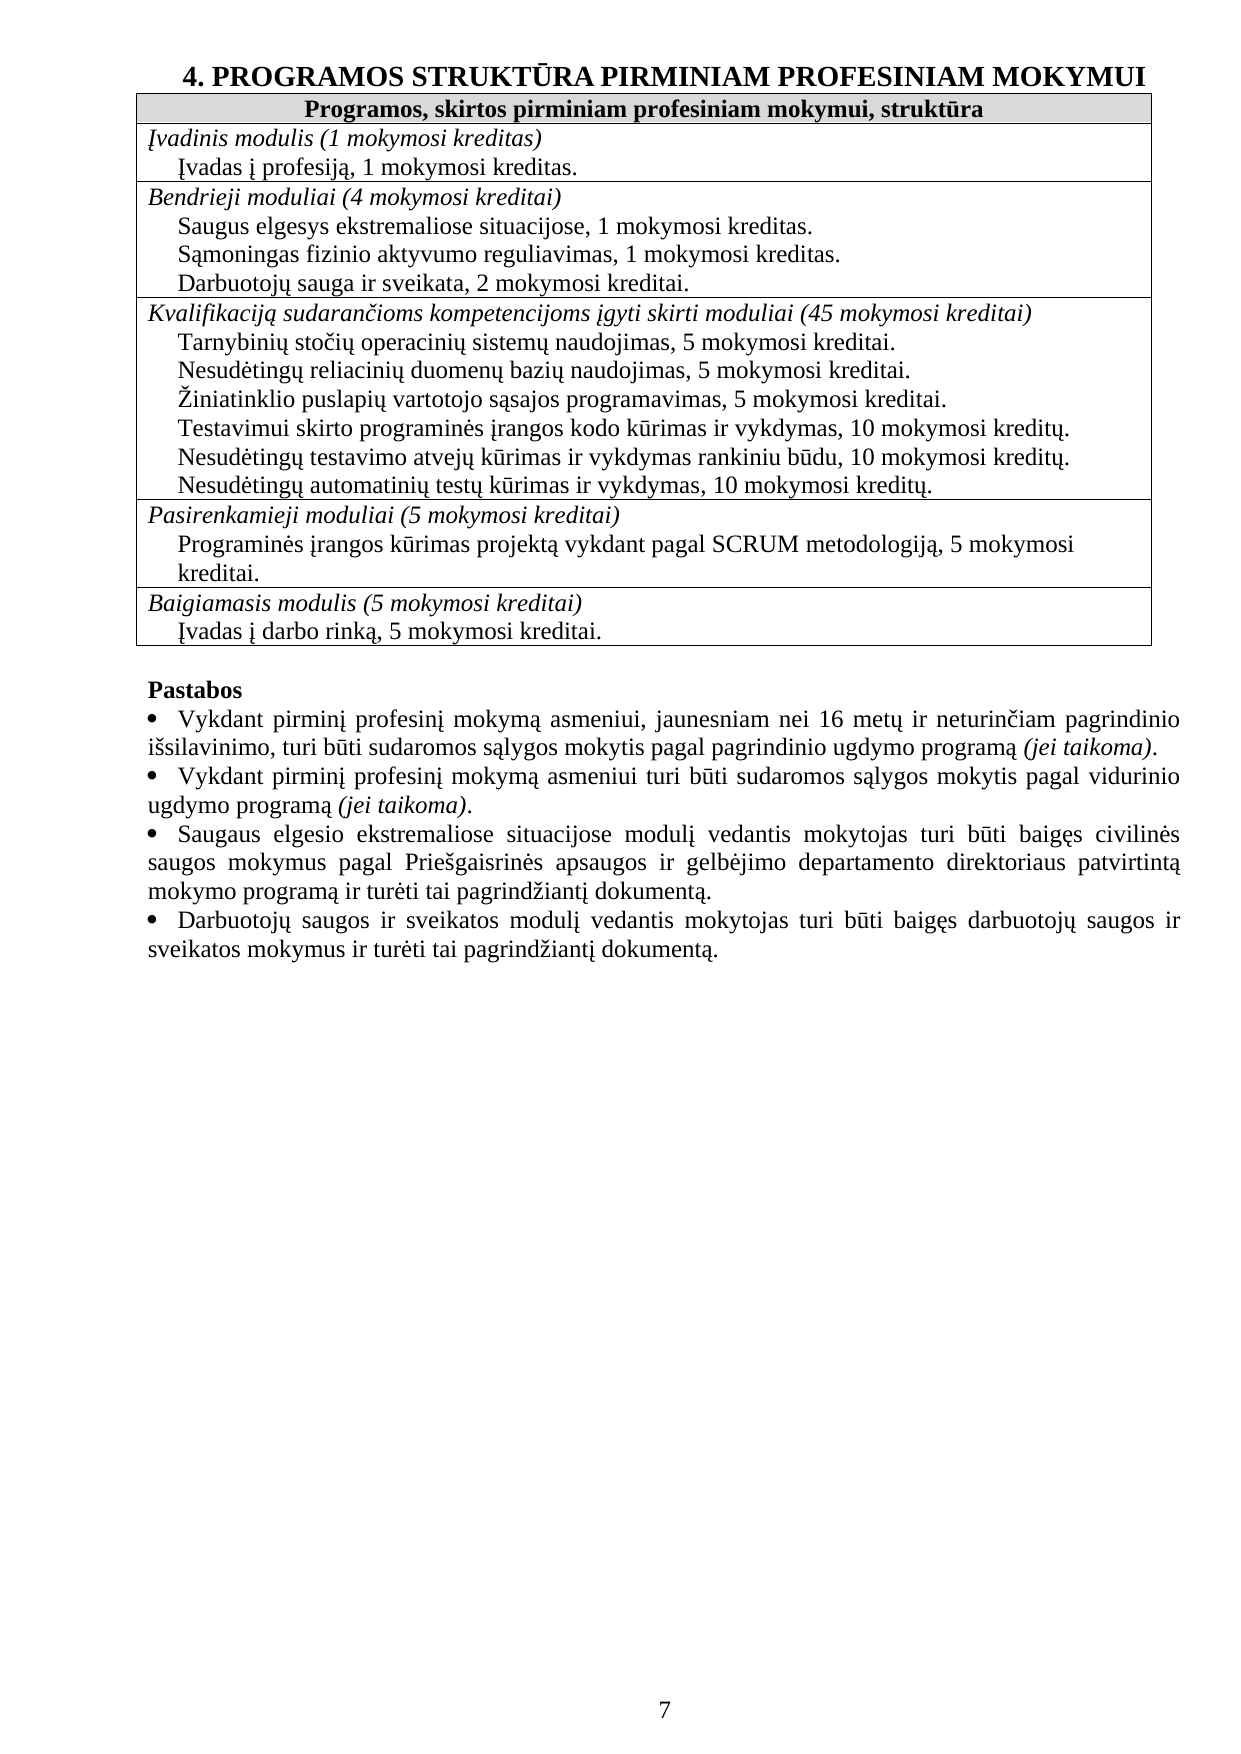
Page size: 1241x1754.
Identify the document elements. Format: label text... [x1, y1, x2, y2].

table_cell Kvalifikaciją sudarančioms kompetencijoms įgyti skirti moduliai (45 mokymosi kreditai) Tarnybinių stočių operacinių sistemų naudojimas, 5 mokymosi kreditai. Nesudėtingų reliacinių duomenų bazių naudojimas, 5 mokymosi kreditai. Žiniatinklio puslapių vartotojo sąsajos programavimas, 5 mokymosi kreditai. Testavimui skirto programinės įrangos kodo kūrimas ir vykdymas, 10 mokymosi kreditų. Nesudėtingų testavimo atvejų kūrimas ir vykdymas rankiniu būdu, 10 mokymosi kreditų. Nesudėtingų automatinių testų kūrimas ir vykdymas, 10 mokymosi kreditų. [137, 298, 1151, 499]
table_cell Baigiamasis modulis (5 mokymosi kreditai) Įvadas į darbo rinką, 5 mokymosi kreditai. [137, 588, 1151, 645]
text Pastabos [148, 675, 1181, 704]
table_header Programos, skirtos pirminiam profesiniam mokymui, struktūra [137, 94, 1151, 122]
table_cell Bendrieji moduliai (4 mokymosi kreditai) Saugus elgesys ekstremaliose situacijose, 1 mokymosi kreditas. Sąmoningas fizinio aktyvumo reguliavimas, 1 mokymosi kreditas. Darbuotojų sauga ir sveikata, 2 mokymosi kreditai. [137, 182, 1151, 297]
table_cell Pasirenkamieji moduliai (5 mokymosi kreditai) Programinės įrangos kūrimas projektą vykdant pagal SCRUM metodologiją, 5 mokymosi kreditai. [137, 500, 1151, 587]
table_cell Įvadinis modulis (1 mokymosi kreditas) Įvadas į profesiją, 1 mokymosi kreditas. [137, 124, 1151, 181]
list Vykdant pirminį profesinį mokymą asmeniui turi būti sudaromos sąlygos mokytis pagal vidurinio ugdymo programą (jei taikoma). [148, 761, 1181, 819]
list Vykdant pirminį profesinį mokymą asmeniui, jaunesniam nei 16 metų ir neturinčiam pagrindinio išsilavinimo, turi būti sudaromos sąlygos mokytis pagal pagrindinio ugdymo programą (jei taikoma). [148, 704, 1181, 761]
text 4. PROGRAMOS STRUKTŪRA PIRMINIAM PROFESINIAM MOKYMUI [148, 59, 1181, 93]
list Darbuotojų saugos ir sveikatos modulį vedantis mokytojas turi būti baigęs darbuotojų saugos ir sveikatos mokymus ir turėti tai pagrindžiantį dokumentą. [148, 905, 1181, 962]
list Saugaus elgesio ekstremaliose situacijose modulį vedantis mokytojas turi būti baigęs civilinės saugos mokymus pagal Priešgaisrinės apsaugos ir gelbėjimo departamento direktoriaus patvirtintą mokymo programą ir turėti tai pagrindžiantį dokumentą. [148, 819, 1181, 905]
